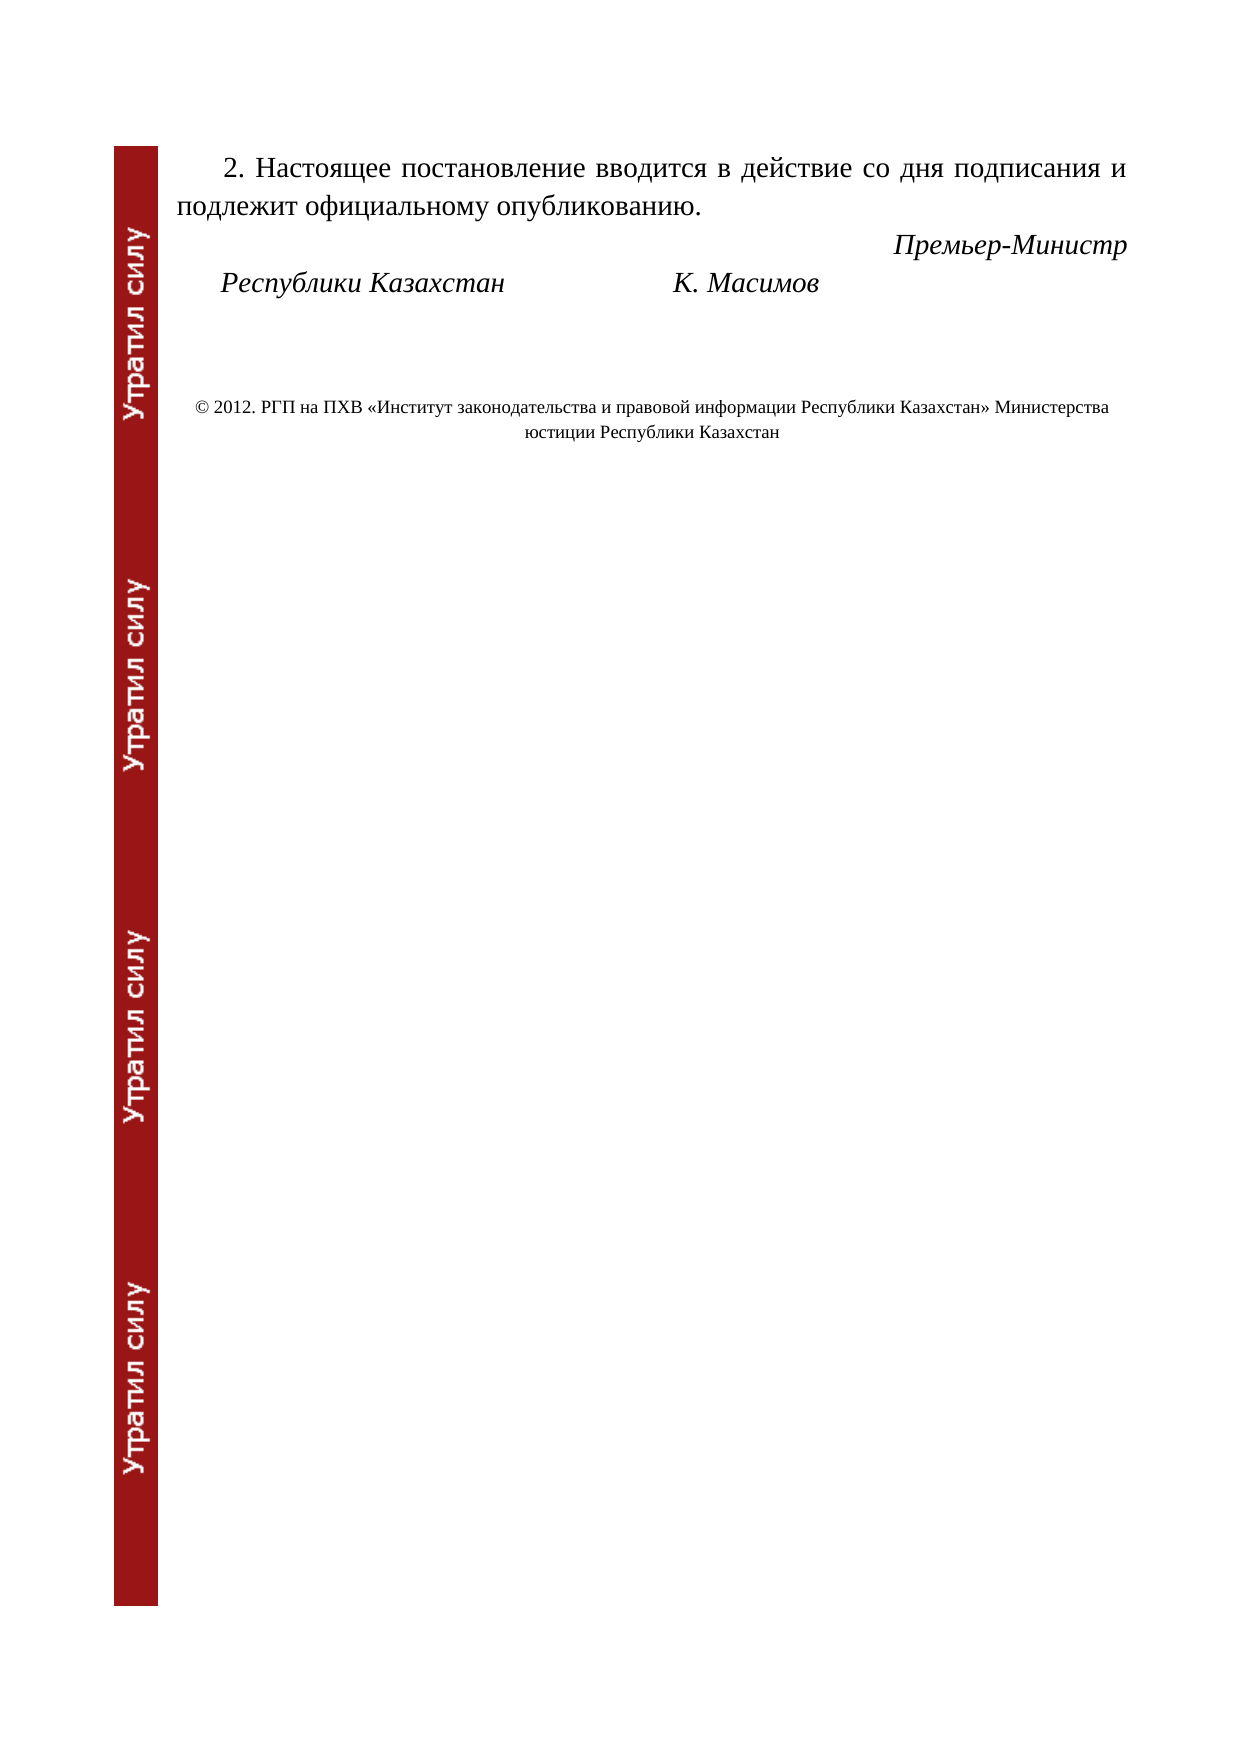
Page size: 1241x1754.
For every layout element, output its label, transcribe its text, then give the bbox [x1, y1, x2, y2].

picture [114, 146, 158, 150]
picture [114, 442, 158, 1606]
text © 2012. РГП на ПХВ «Институт законодательства и правовой информации Республики Казахстан» Министерства юстиции Республики Казахстан [112, 396, 1128, 442]
picture [114, 222, 158, 227]
picture [114, 299, 158, 396]
text Премьер-Министр Республики Казахстан К. Масимов [112, 227, 1128, 299]
